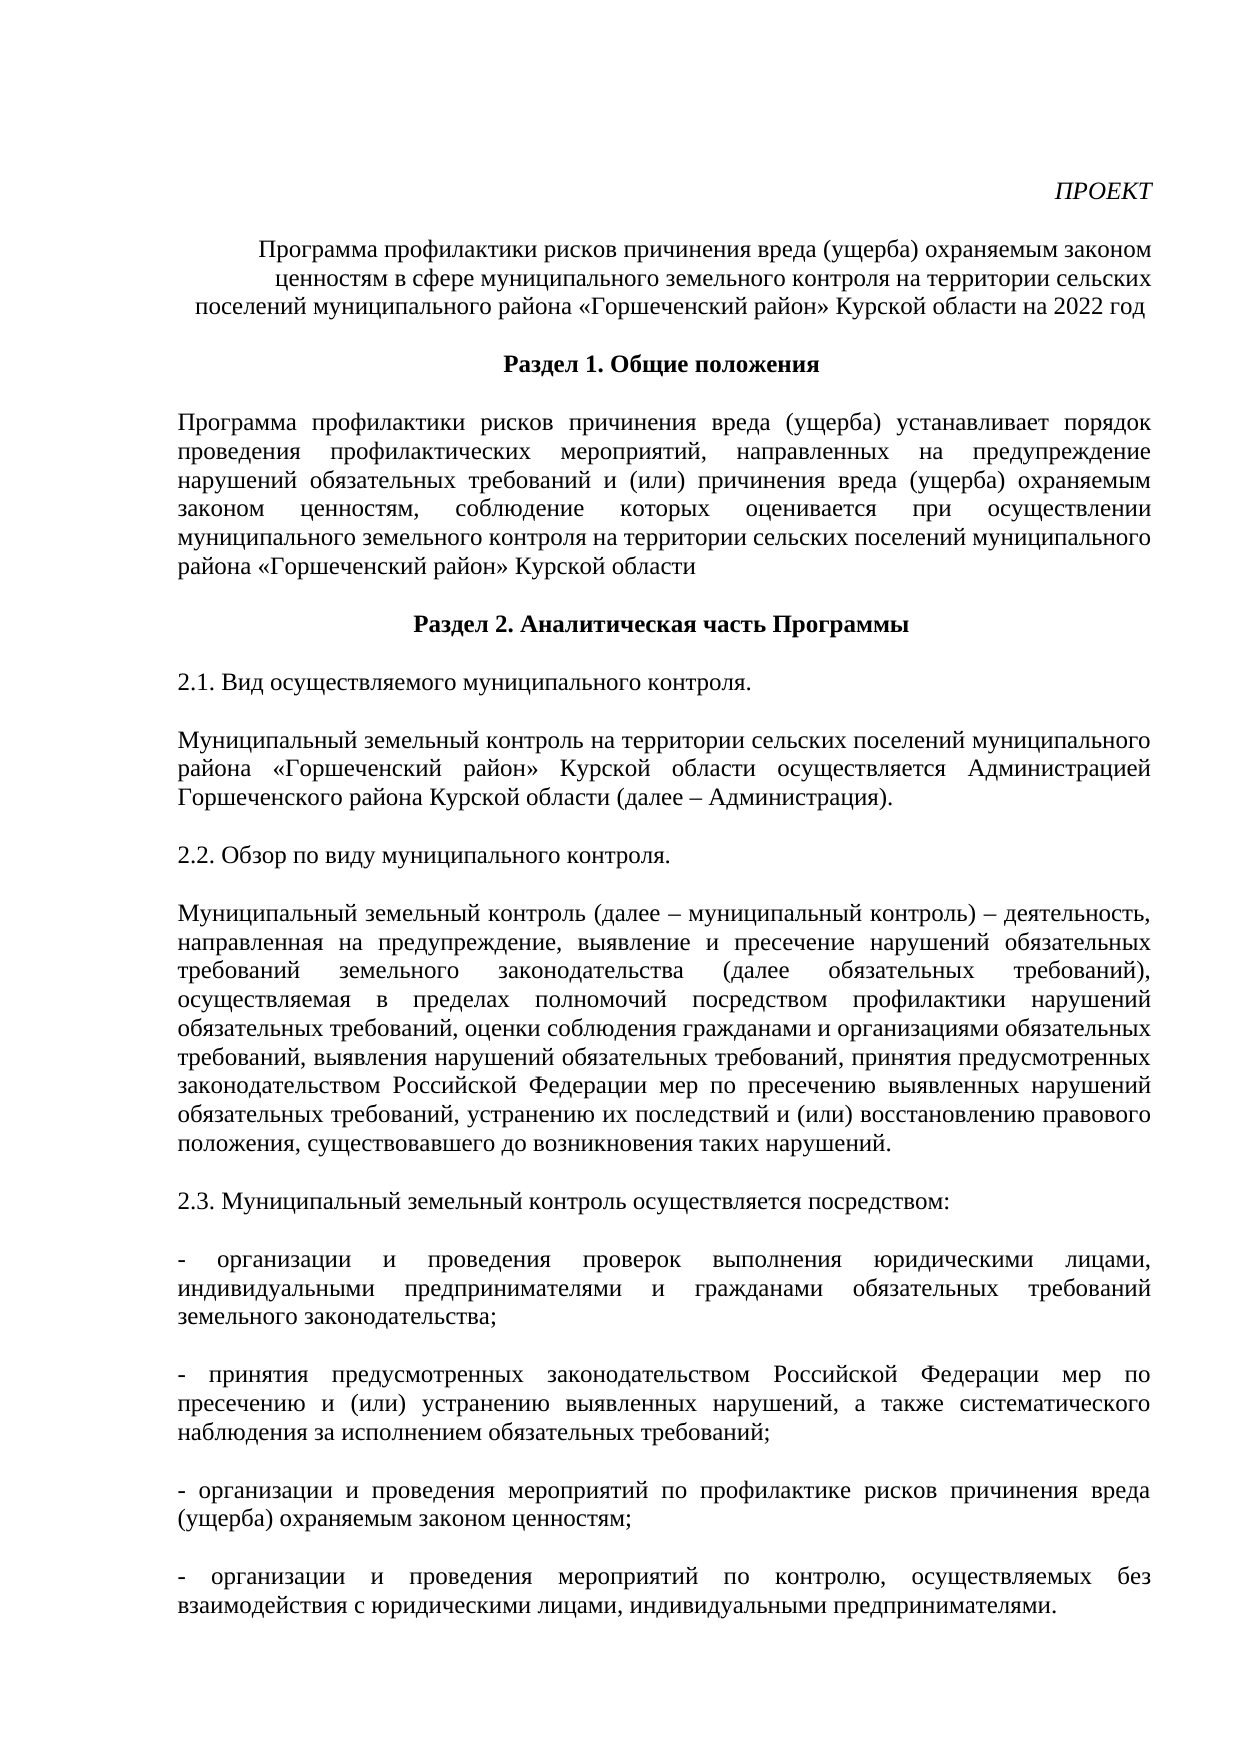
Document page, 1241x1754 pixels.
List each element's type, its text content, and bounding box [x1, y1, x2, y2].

text Программа профилактики рисков причинения вреда (ущерба) охраняемым законом ценностям в сфере муниципального земельного контроля на территории сельских поселений муниципального района «Горшеченский район» Курской области на 2022 год [177, 234, 1152, 320]
text Программа профилактики рисков причинения вреда (ущерба) устанавливает порядок проведения профилактических мероприятий, направленных на предупреждение нарушений обязательных требований и (или) причинения вреда (ущерба) охраняемым законом ценностям, соблюдение которых оценивается при осуществлении муниципального земельного контроля на территории сельских поселений муниципального района «Горшеченский район» Курской области [177, 407, 1152, 580]
text - организации и проведения мероприятий по контролю, осуществляемых без взаимодействия с юридическими лицами, индивидуальными предпринимателями. [177, 1561, 1152, 1619]
text Раздел 2. Аналитическая часть Программы [177, 609, 1152, 638]
text 2.1. Вид осуществляемого муниципального контроля. [177, 667, 1152, 696]
text ПРОЕКТ [177, 176, 1152, 205]
text - принятия предусмотренных законодательством Российской Федерации мер по пресечению и (или) устранению выявленных нарушений, а также систематического наблюдения за исполнением обязательных требований; [177, 1359, 1152, 1446]
text Муниципальный земельный контроль (далее – муниципальный контроль) – деятельность, направленная на предупреждение, выявление и пресечение нарушений обязательных требований земельного законодательства (далее обязательных требований), осуществляемая в пределах полномочий посредством профилактики нарушений обязательных требований, оценки соблюдения гражданами и организациями обязательных требований, выявления нарушений обязательных требований, принятия предусмотренных законодательством Российской Федерации мер по пресечению выявленных нарушений обязательных требований, устранению их последствий и (или) восстановлению правового положения, существовавшего до возникновения таких нарушений. [177, 898, 1152, 1157]
text - организации и проведения мероприятий по профилактике рисков причинения вреда (ущерба) охраняемым законом ценностям; [177, 1475, 1152, 1532]
text Раздел 1. Общие положения [177, 349, 1152, 378]
text Муниципальный земельный контроль на территории сельских поселений муниципального района «Горшеченский район» Курской области осуществляется Администрацией Горшеченского района Курской области (далее – Администрация). [177, 725, 1152, 811]
text 2.2. Обзор по виду муниципального контроля. [177, 840, 1152, 869]
text 2.3. Муниципальный земельный контроль осуществляется посредством: [177, 1186, 1152, 1215]
text - организации и проведения проверок выполнения юридическими лицами, индивидуальными предпринимателями и гражданами обязательных требований земельного законодательства; [177, 1244, 1152, 1330]
